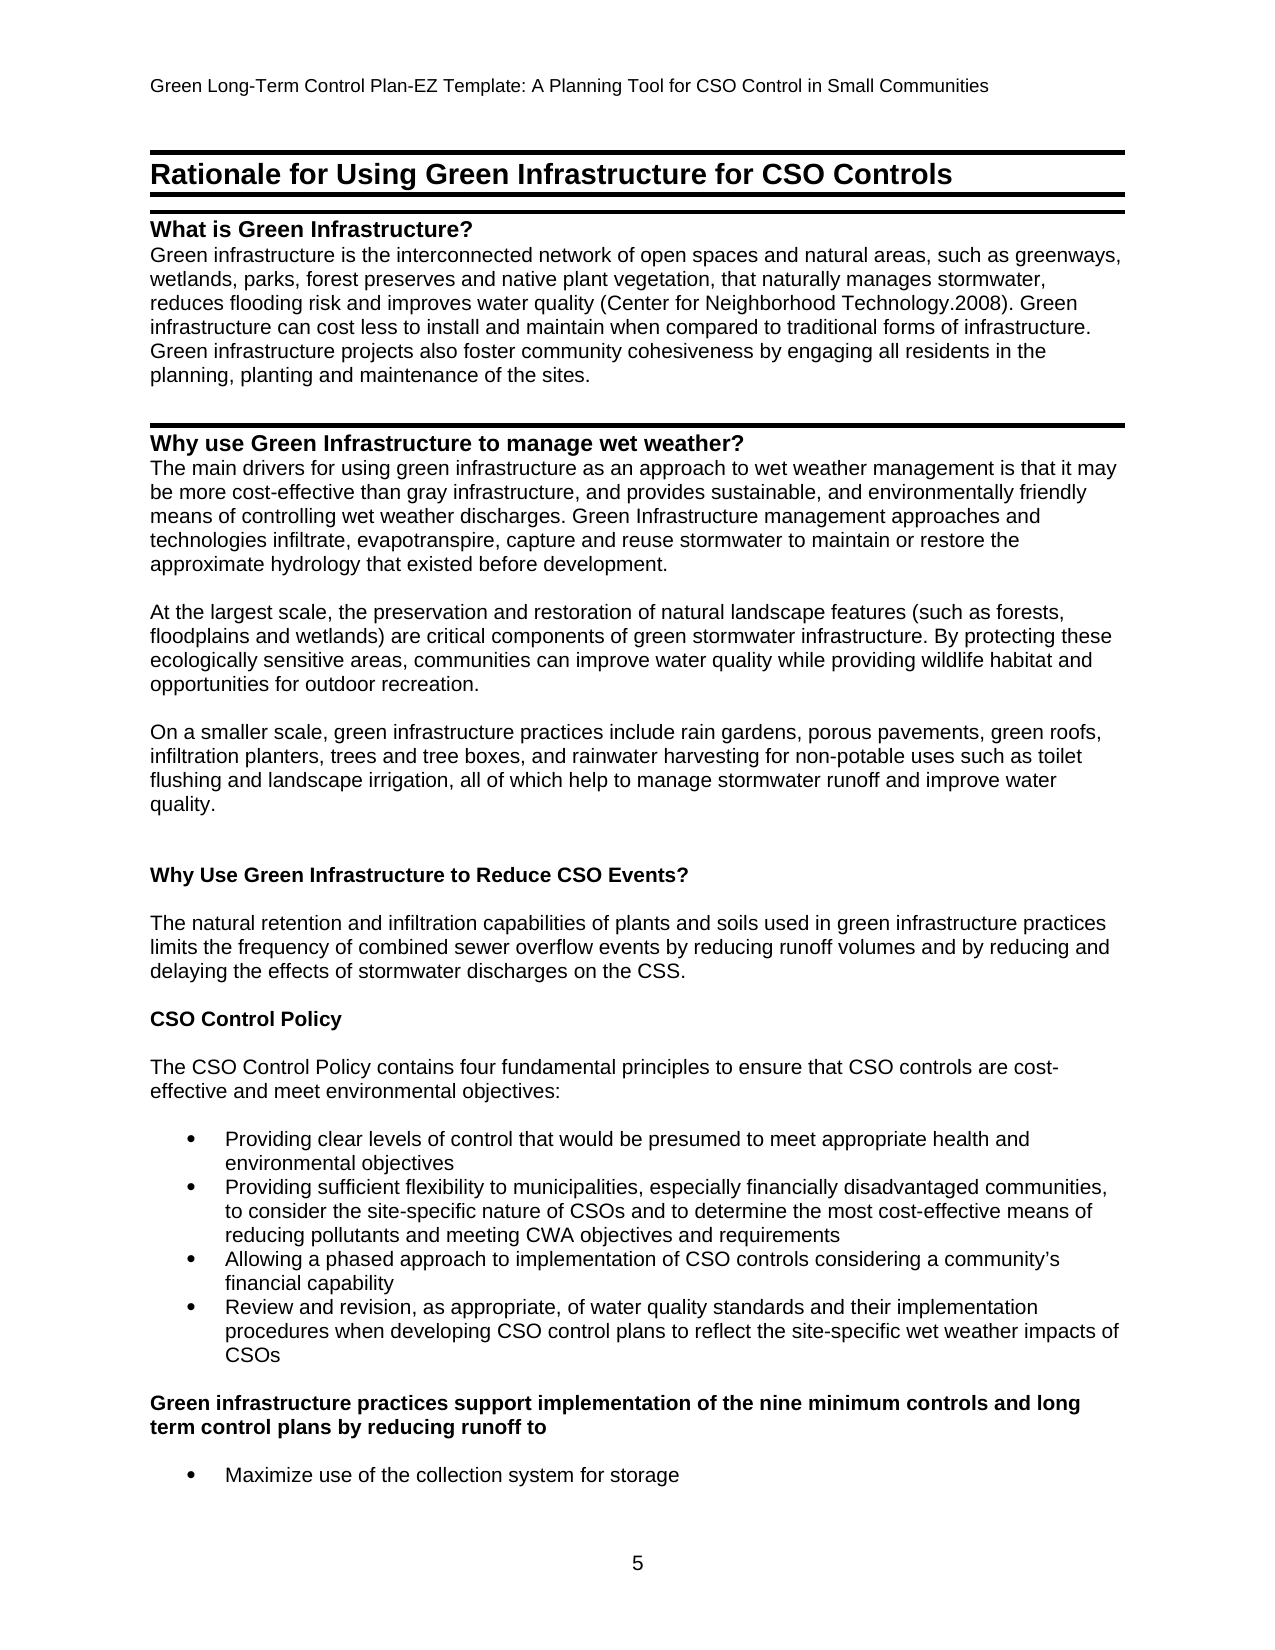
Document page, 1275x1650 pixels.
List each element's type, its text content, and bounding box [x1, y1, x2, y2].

text The natural retention and infiltration capabilities of plants and soils used in green infrastructure practices limits the frequency of combined sewer overflow events by reducing runoff volumes and by reducing and delaying the effects of stormwater discharges on the CSS. [150, 911, 1125, 983]
subtitle Why use Green Infrastructure to manage wet weather? [150, 428, 1125, 456]
text Why Use Green Infrastructure to Reduce CSO Events? [150, 863, 1125, 887]
text Review and revision, as appropriate, of water quality standards and their implementation procedures when developing CSO control plans to reflect the site-specific wet weather impacts of CSOs [187, 1295, 1125, 1367]
subtitle Rationale for Using Green Infrastructure for CSO Controls [150, 155, 1125, 192]
text Providing clear levels of control that would be presumed to meet appropriate health and environmental objectives [187, 1127, 1125, 1175]
subtitle What is Green Infrastructure? [150, 214, 1125, 243]
text On a smaller scale, green infrastructure practices include rain gardens, porous pavements, green roofs, infiltration planters, trees and tree boxes, and rainwater harvesting for non-potable uses such as toilet flushing and landscape irrigation, all of which help to manage stormwater runoff and improve water quality. [150, 719, 1125, 815]
text Green infrastructure is the interconnected network of open spaces and natural areas, such as greenways, wetlands, parks, forest preserves and native plant vegetation, that naturally manages stormwater, reduces flooding risk and improves water quality (Center for Neighborhood Technology.2008). Green infrastructure can cost less to install and maintain when compared to traditional forms of infrastructure. Green infrastructure projects also foster community cohesiveness by engaging all residents in the planning, planting and maintenance of the sites. [150, 243, 1125, 386]
text The main drivers for using green infrastructure as an approach to wet weather management is that it may be more cost-effective than gray infrastructure, and provides sustainable, and environmentally friendly means of controlling wet weather discharges. Green Infrastructure management approaches and technologies infiltrate, evapotranspire, capture and reuse stormwater to maintain or restore the approximate hydrology that existed before development. [150, 456, 1125, 576]
text Allowing a phased approach to implementation of CSO controls considering a community’s financial capability [187, 1247, 1125, 1295]
text CSO Control Policy [150, 1007, 1125, 1031]
text Maximize use of the collection system for storage [187, 1463, 1125, 1487]
text The CSO Control Policy contains four fundamental principles to ensure that CSO controls are cost-effective and meet environmental objectives: [150, 1055, 1125, 1103]
text Providing sufficient flexibility to municipalities, especially financially disadvantaged communities, to consider the site-specific nature of CSOs and to determine the most cost-effective means of reducing pollutants and meeting CWA objectives and requirements [187, 1175, 1125, 1247]
text At the largest scale, the preservation and restoration of natural landscape features (such as forests, floodplains and wetlands) are critical components of green stormwater infrastructure. By protecting these ecologically sensitive areas, communities can improve water quality while providing wildlife habitat and opportunities for outdoor recreation. [150, 600, 1125, 696]
text Green infrastructure practices support implementation of the nine minimum controls and long term control plans by reducing runoff to [150, 1391, 1125, 1439]
